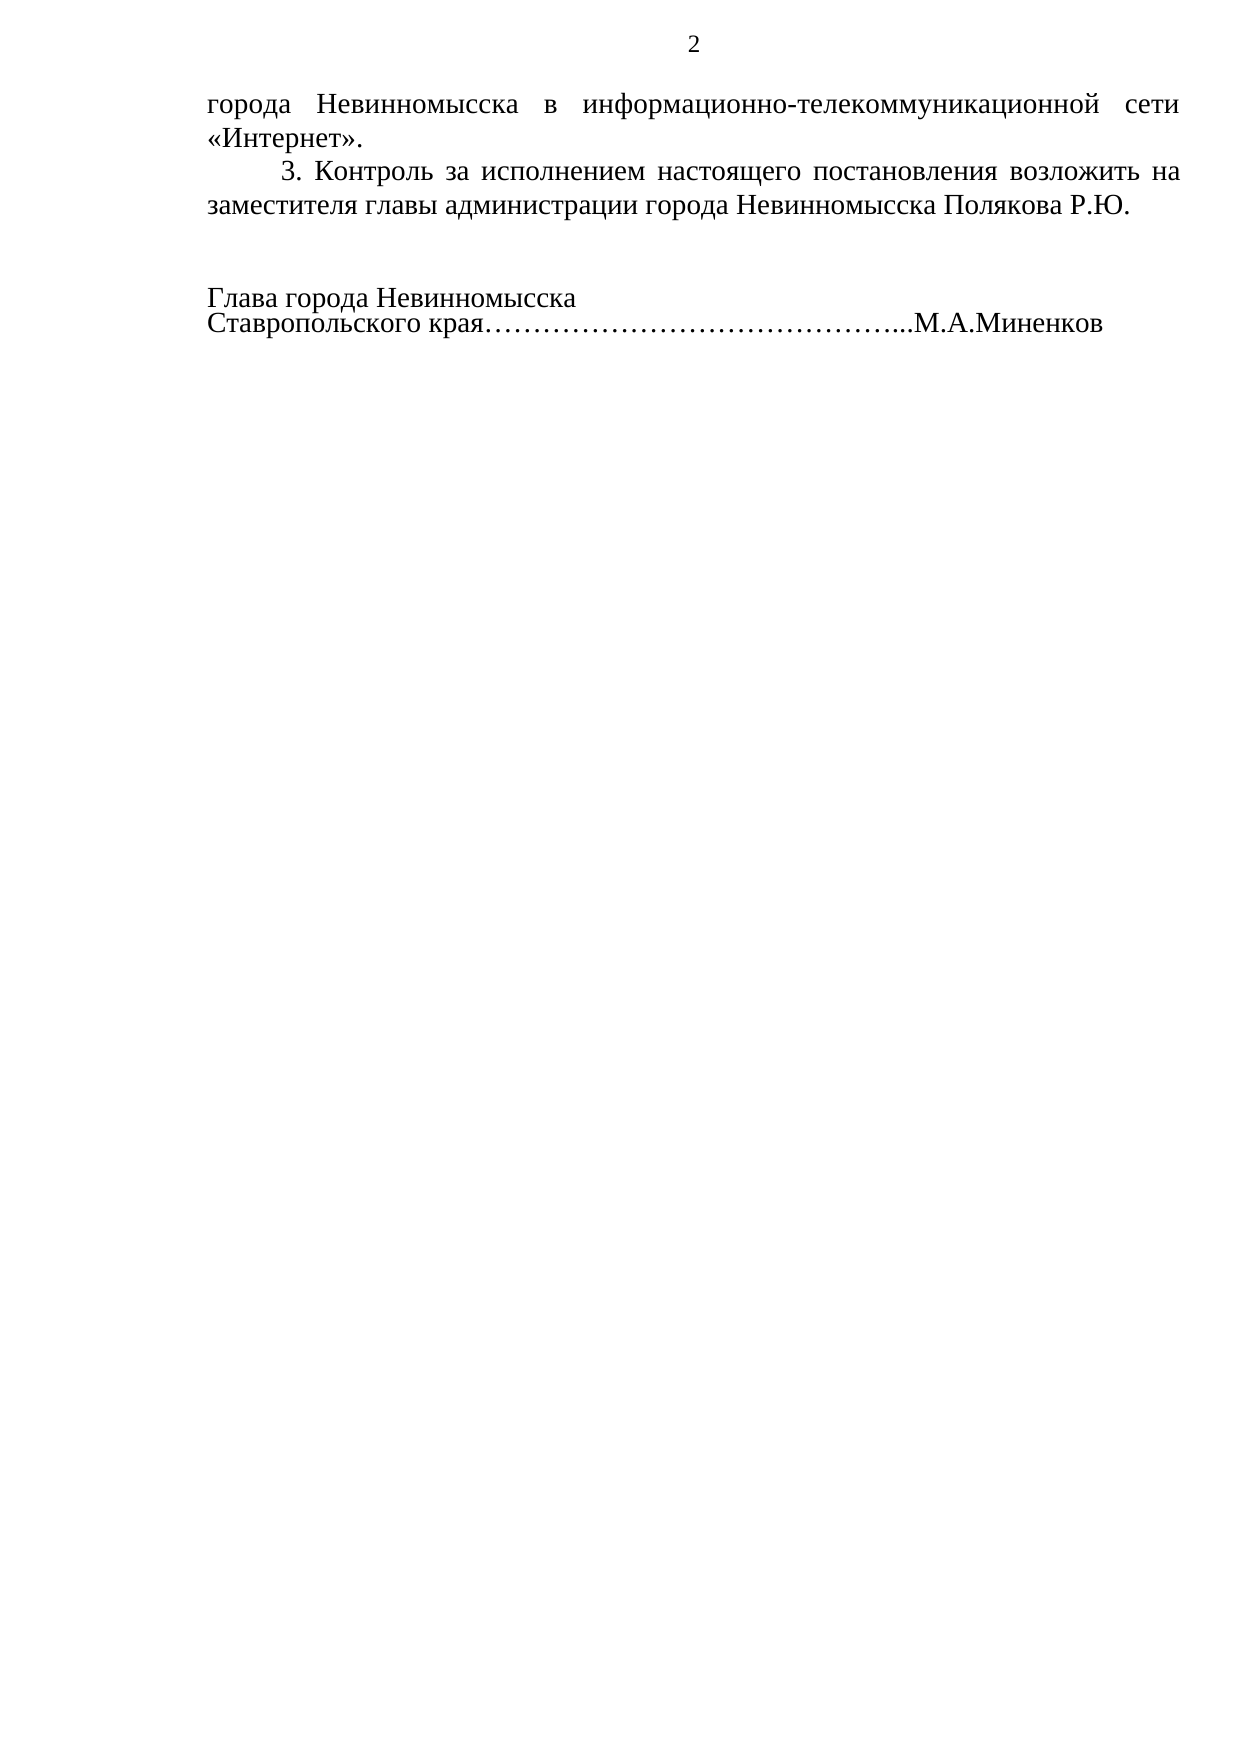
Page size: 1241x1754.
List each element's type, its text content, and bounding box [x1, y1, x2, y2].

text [207, 86, 1181, 153]
text 3. Контроль за исполнением настоящего постановления возложить на заместителя главы администрации города Невинномысска Полякова Р.Ю. [207, 153, 1181, 220]
text Глава города Невинномысска [207, 287, 1181, 312]
text Ставропольского края……………………………………...М.А.Миненков [207, 312, 1181, 337]
